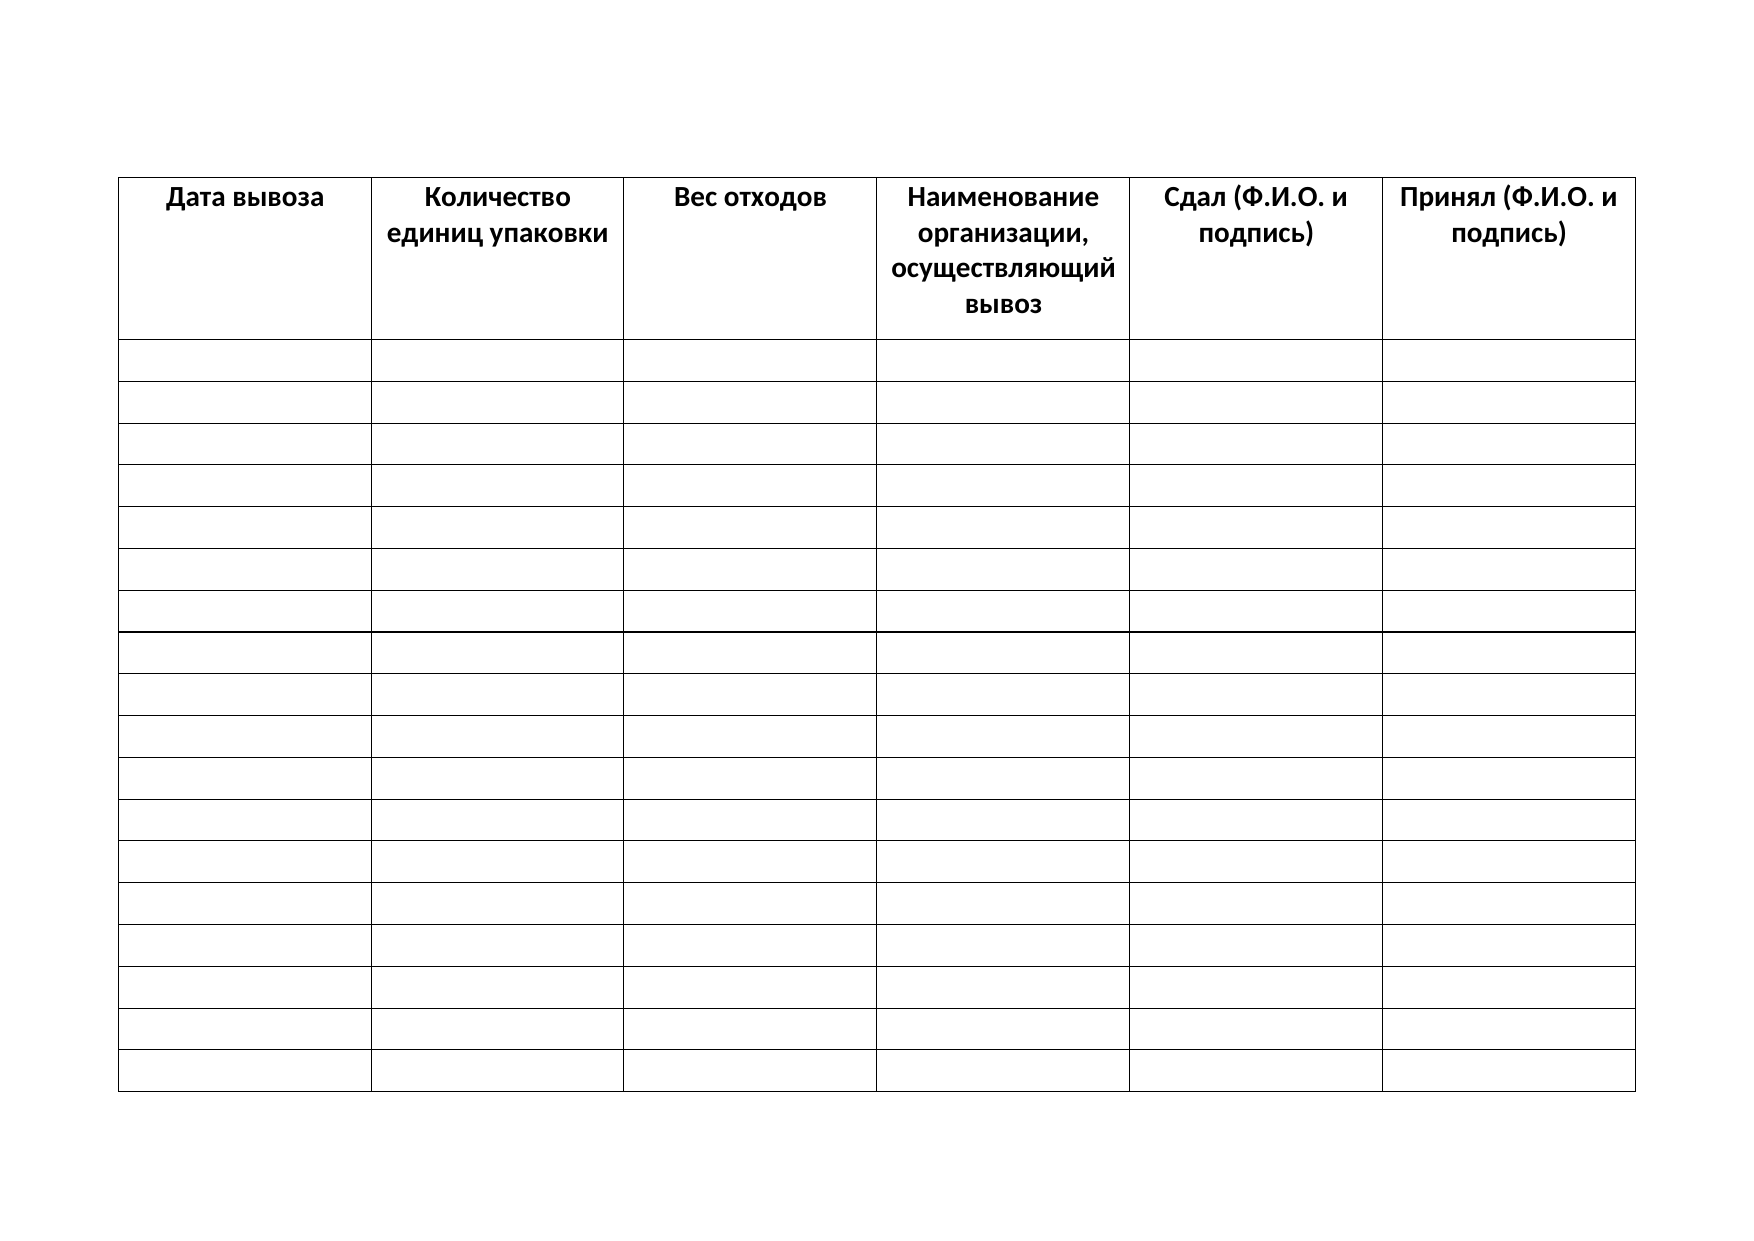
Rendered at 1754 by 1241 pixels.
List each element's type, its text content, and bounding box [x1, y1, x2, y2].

table_cell [372, 382, 623, 423]
table_cell [624, 633, 876, 673]
table_cell [877, 633, 1129, 673]
table_cell [1383, 883, 1635, 924]
table_cell [1130, 633, 1382, 673]
table_cell [1130, 841, 1382, 882]
table_cell [372, 800, 623, 840]
table_cell [1383, 340, 1635, 381]
table_cell [372, 674, 623, 715]
table_cell [1383, 674, 1635, 715]
table_cell [1383, 591, 1635, 631]
table_cell [119, 382, 371, 423]
table_cell [877, 883, 1129, 924]
table_cell [877, 465, 1129, 506]
table_cell [877, 340, 1129, 381]
table_cell [119, 507, 371, 548]
table_cell [1130, 507, 1382, 548]
table_cell [372, 340, 623, 381]
table_cell [877, 424, 1129, 464]
table_cell [372, 591, 623, 631]
table_cell [119, 465, 371, 506]
table_cell [119, 1009, 371, 1049]
table_cell [119, 633, 371, 673]
table_cell [877, 758, 1129, 798]
table_header Сдал (Ф.И.О. и подпись) [1130, 178, 1382, 339]
table_cell [119, 883, 371, 924]
table_header Дата вывоза [119, 178, 371, 339]
table_cell [372, 967, 623, 1007]
table_cell [372, 883, 623, 924]
table_cell [119, 716, 371, 757]
table_cell [119, 841, 371, 882]
table_cell [624, 800, 876, 840]
table_cell [119, 549, 371, 590]
table_cell [1383, 1009, 1635, 1049]
table_cell [624, 424, 876, 464]
table_cell [372, 1050, 623, 1091]
table_cell [1130, 716, 1382, 757]
table_cell [877, 382, 1129, 423]
table_cell [877, 967, 1129, 1007]
table_cell [372, 549, 623, 590]
table_cell [877, 841, 1129, 882]
table_cell [1383, 507, 1635, 548]
table_cell [119, 1050, 371, 1091]
table_cell [1130, 967, 1382, 1007]
table_cell [1383, 633, 1635, 673]
table_cell [624, 382, 876, 423]
table_cell [877, 925, 1129, 966]
table_cell [1383, 758, 1635, 798]
table_cell [1383, 424, 1635, 464]
table_cell [372, 716, 623, 757]
table_cell [119, 758, 371, 798]
table_cell [624, 1009, 876, 1049]
table_cell [1130, 1009, 1382, 1049]
table_cell [624, 674, 876, 715]
table_cell [119, 967, 371, 1007]
table_cell [1130, 424, 1382, 464]
table_cell [624, 716, 876, 757]
table_cell [1383, 465, 1635, 506]
table_cell [1130, 883, 1382, 924]
table_cell [877, 1050, 1129, 1091]
table_cell [1383, 549, 1635, 590]
table_cell [372, 507, 623, 548]
table_cell [119, 800, 371, 840]
table_cell [119, 340, 371, 381]
table_header Принял (Ф.И.О. и подпись) [1383, 178, 1635, 339]
table_cell [1383, 382, 1635, 423]
table_cell [119, 591, 371, 631]
table_cell [1130, 465, 1382, 506]
table_cell [1130, 1050, 1382, 1091]
table_cell [1130, 800, 1382, 840]
table_cell [372, 925, 623, 966]
table_cell [1383, 925, 1635, 966]
table_cell [877, 591, 1129, 631]
table_cell [372, 1009, 623, 1049]
table_cell [119, 674, 371, 715]
table_cell [624, 591, 876, 631]
table_cell [1130, 758, 1382, 798]
table_header Наименование организации, осуществляющий вывоз [877, 178, 1129, 339]
table_cell [877, 674, 1129, 715]
table_cell [1130, 382, 1382, 423]
table_cell [1383, 716, 1635, 757]
table_cell [1383, 1050, 1635, 1091]
table_cell [1130, 340, 1382, 381]
table_cell [372, 424, 623, 464]
table_cell [1383, 841, 1635, 882]
table_cell [372, 841, 623, 882]
table_cell [624, 883, 876, 924]
table_cell [624, 1050, 876, 1091]
table_cell [1383, 967, 1635, 1007]
table_cell [624, 925, 876, 966]
table_cell [624, 340, 876, 381]
table_cell [1130, 549, 1382, 590]
table_cell [119, 424, 371, 464]
table_cell [119, 925, 371, 966]
table_cell [624, 507, 876, 548]
table_cell [1130, 674, 1382, 715]
table_cell [877, 549, 1129, 590]
table_cell [1130, 591, 1382, 631]
table_cell [624, 841, 876, 882]
table_cell [877, 1009, 1129, 1049]
table_header Вес отходов [624, 178, 876, 339]
table_cell [624, 967, 876, 1007]
table_cell [624, 549, 876, 590]
table_cell [1130, 925, 1382, 966]
table_cell [1383, 800, 1635, 840]
table_cell [624, 465, 876, 506]
table_cell [372, 465, 623, 506]
table_header Количество единиц упаковки [372, 178, 623, 339]
table_cell [877, 716, 1129, 757]
table_cell [624, 758, 876, 798]
table_cell [877, 800, 1129, 840]
table_cell [372, 758, 623, 798]
table_cell [877, 507, 1129, 548]
table_cell [372, 633, 623, 673]
